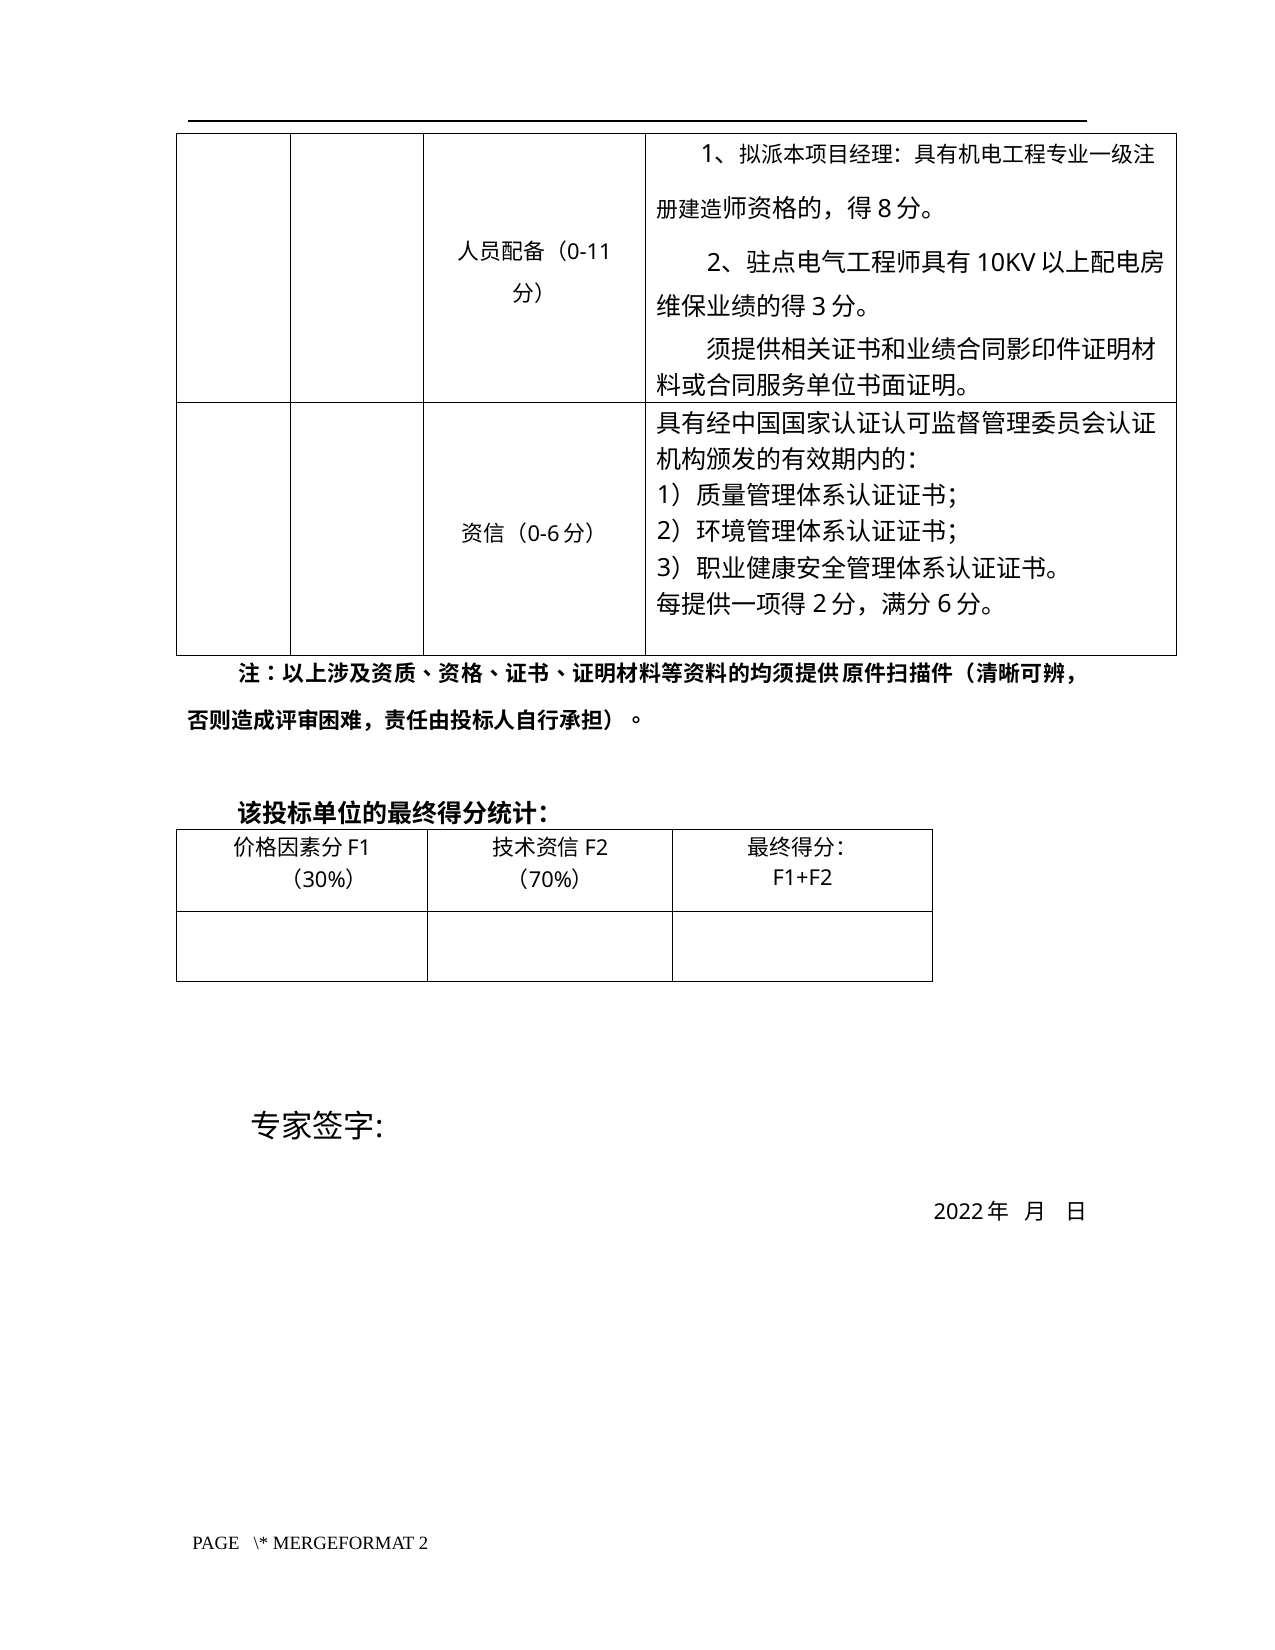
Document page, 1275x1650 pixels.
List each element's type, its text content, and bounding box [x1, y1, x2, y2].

table_cell 资信（0-6分） [424, 403, 645, 655]
table_cell [428, 912, 672, 981]
table_cell 具有经中国国家认证认可监督管理委员会认证机构颁发的有效期内的： 1）质量管理体系认证证书； 2）环境管理体系认证证书； 3）职业健康安全管理体系认证证书。 每提供一项得 2分，满分 6分。 [646, 403, 1176, 655]
table_header 技术资信 F2 （70%） [428, 830, 672, 911]
text 专家签字: [187, 1101, 1087, 1147]
table_cell [291, 403, 423, 655]
text 2022年 月 日 [187, 1194, 1087, 1226]
table_cell 拟派本项目经理：具有机电工程专业一级注册建造师资格的，得8分。 驻点电气工程师具有10KV以上配电房维保业绩的得3分。 须提供相关证书和业绩合同影印件证明材料或合同服务单位书面证明。 [646, 134, 1176, 402]
table_cell [177, 912, 427, 981]
table_cell [177, 403, 290, 655]
table_cell [177, 134, 290, 402]
text 注：以上涉及资质、资格、证书、证明材料等资料的均须提供原件扫描件（清晰可辨，否则造成评审困难，责任由投标人自行承担）。 [187, 656, 1087, 735]
table_cell [291, 134, 423, 402]
text 该投标单位的最终得分统计： [187, 793, 1087, 829]
table_cell [673, 912, 932, 981]
table_header 最终得分： F1+F2 [673, 830, 932, 911]
table_header 价格因素分F1 （30%） [177, 830, 427, 911]
table_cell 人员配备（0-11分） [424, 134, 645, 402]
